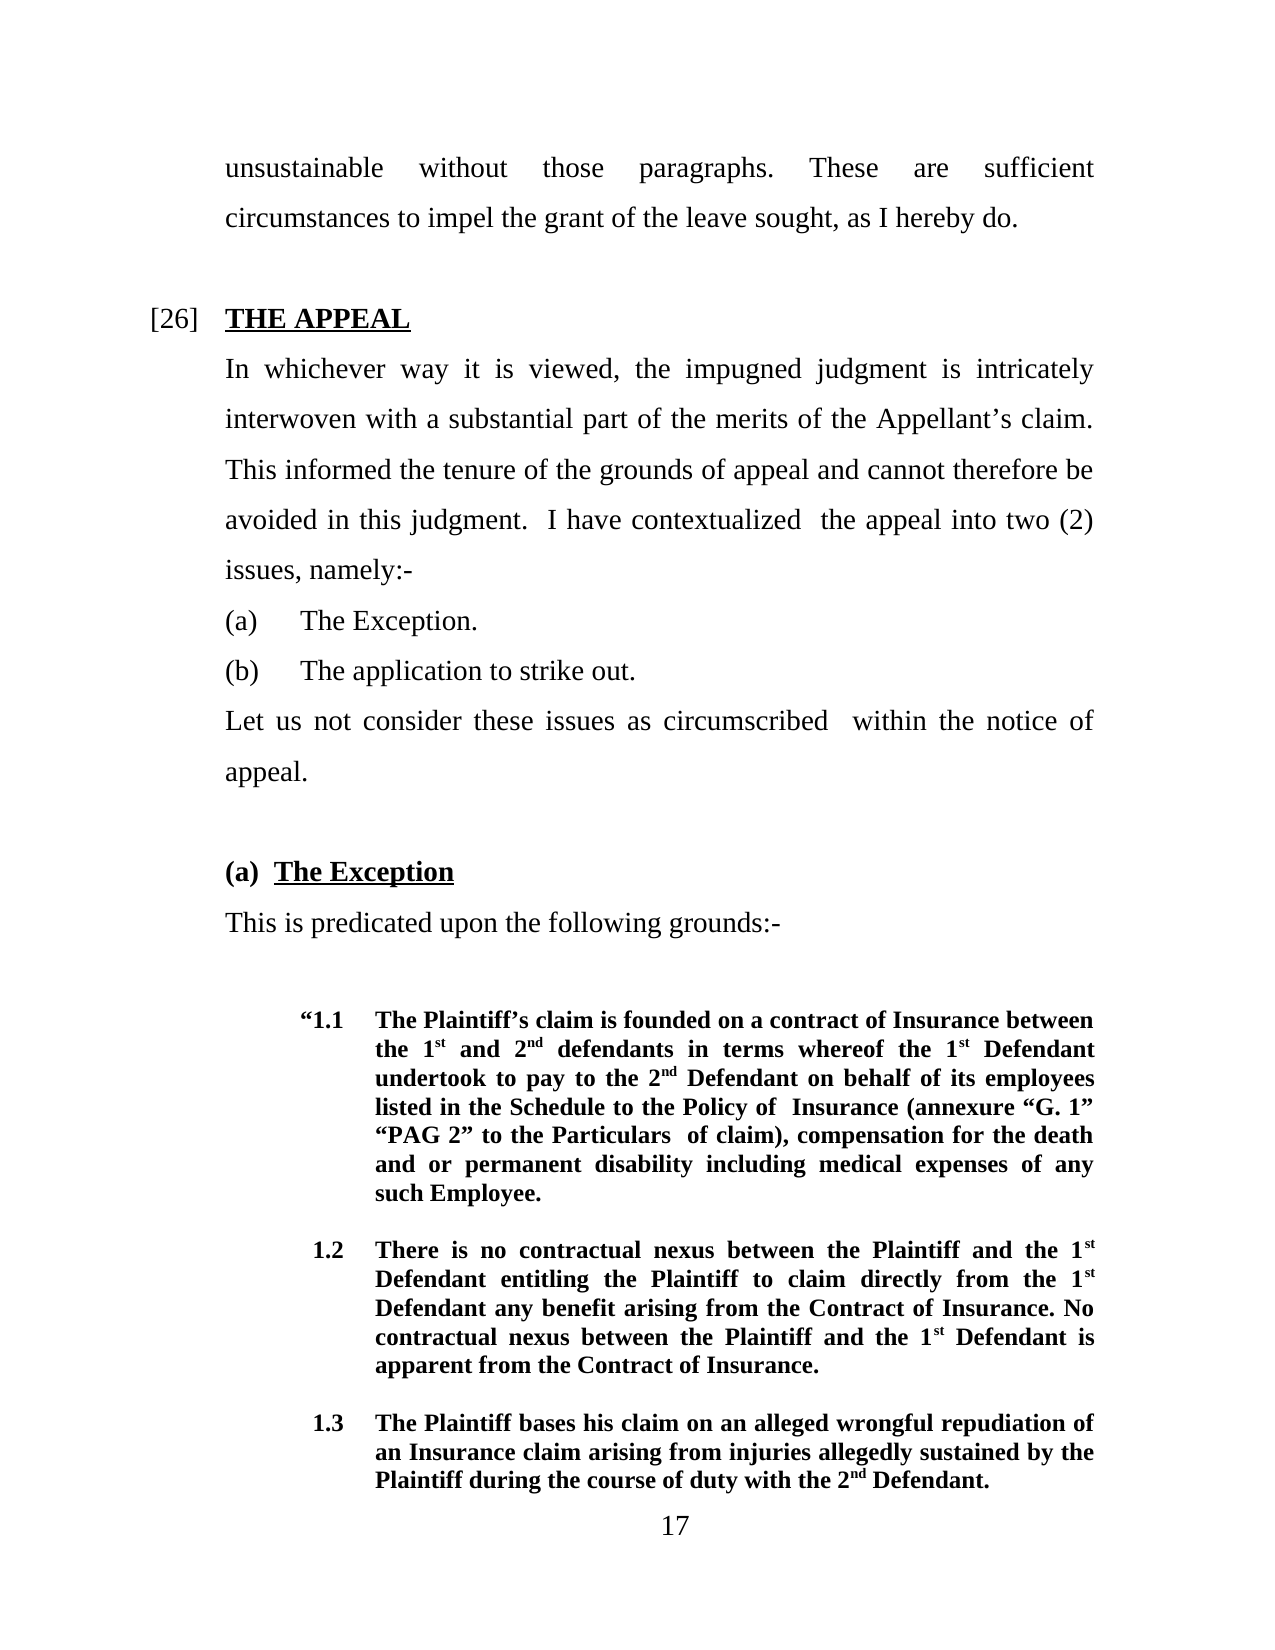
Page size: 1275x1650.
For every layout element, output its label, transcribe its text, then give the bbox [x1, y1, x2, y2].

text [26] THE APPEAL [150, 301, 1095, 334]
text “1.1 The Plaintiff’s claim is founded on a contract of Insurance between the 1st and 2nd defendants in terms whereof the 1st Defendant undertook to pay to the 2nd Defendant on behalf of its employees listed in the Schedule to the Policy of Insurance (annexure “G. 1” “PAG 2” to the Particulars of claim), compensation for the death and or permanent disability including medical expenses of any such Employee. [300, 1005, 1095, 1207]
text 1.2 There is no contractual nexus between the Plaintiff and the 1st Defendant entitling the Plaintiff to claim directly from the 1st Defendant any benefit arising from the Contract of Insurance. No contractual nexus between the Plaintiff and the 1st Defendant is apparent from the Contract of Insurance. [300, 1235, 1095, 1379]
text This is predicated upon the following grounds:- [150, 905, 1095, 938]
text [150, 150, 1095, 234]
text 1.3 The Plaintiff bases his claim on an alleged wrongful repudiation of an Insurance claim arising from injuries allegedly sustained by the Plaintiff during the course of duty with the 2nd Defendant. [300, 1408, 1095, 1494]
text In whichever way it is viewed, the impugned judgment is intricately interwoven with a substantial part of the merits of the Appellant’s claim. This informed the tenure of the grounds of appeal and cannot therefore be avoided in this judgment. I have contextualized the appeal into two (2) issues, namely:- [150, 351, 1095, 586]
text (b) The application to strike out. [150, 653, 1095, 687]
text Let us not consider these issues as circumscribed within the notice of appeal. [150, 703, 1095, 787]
text (a) The Exception. [150, 603, 1095, 636]
text (a) The Exception [150, 854, 1095, 888]
